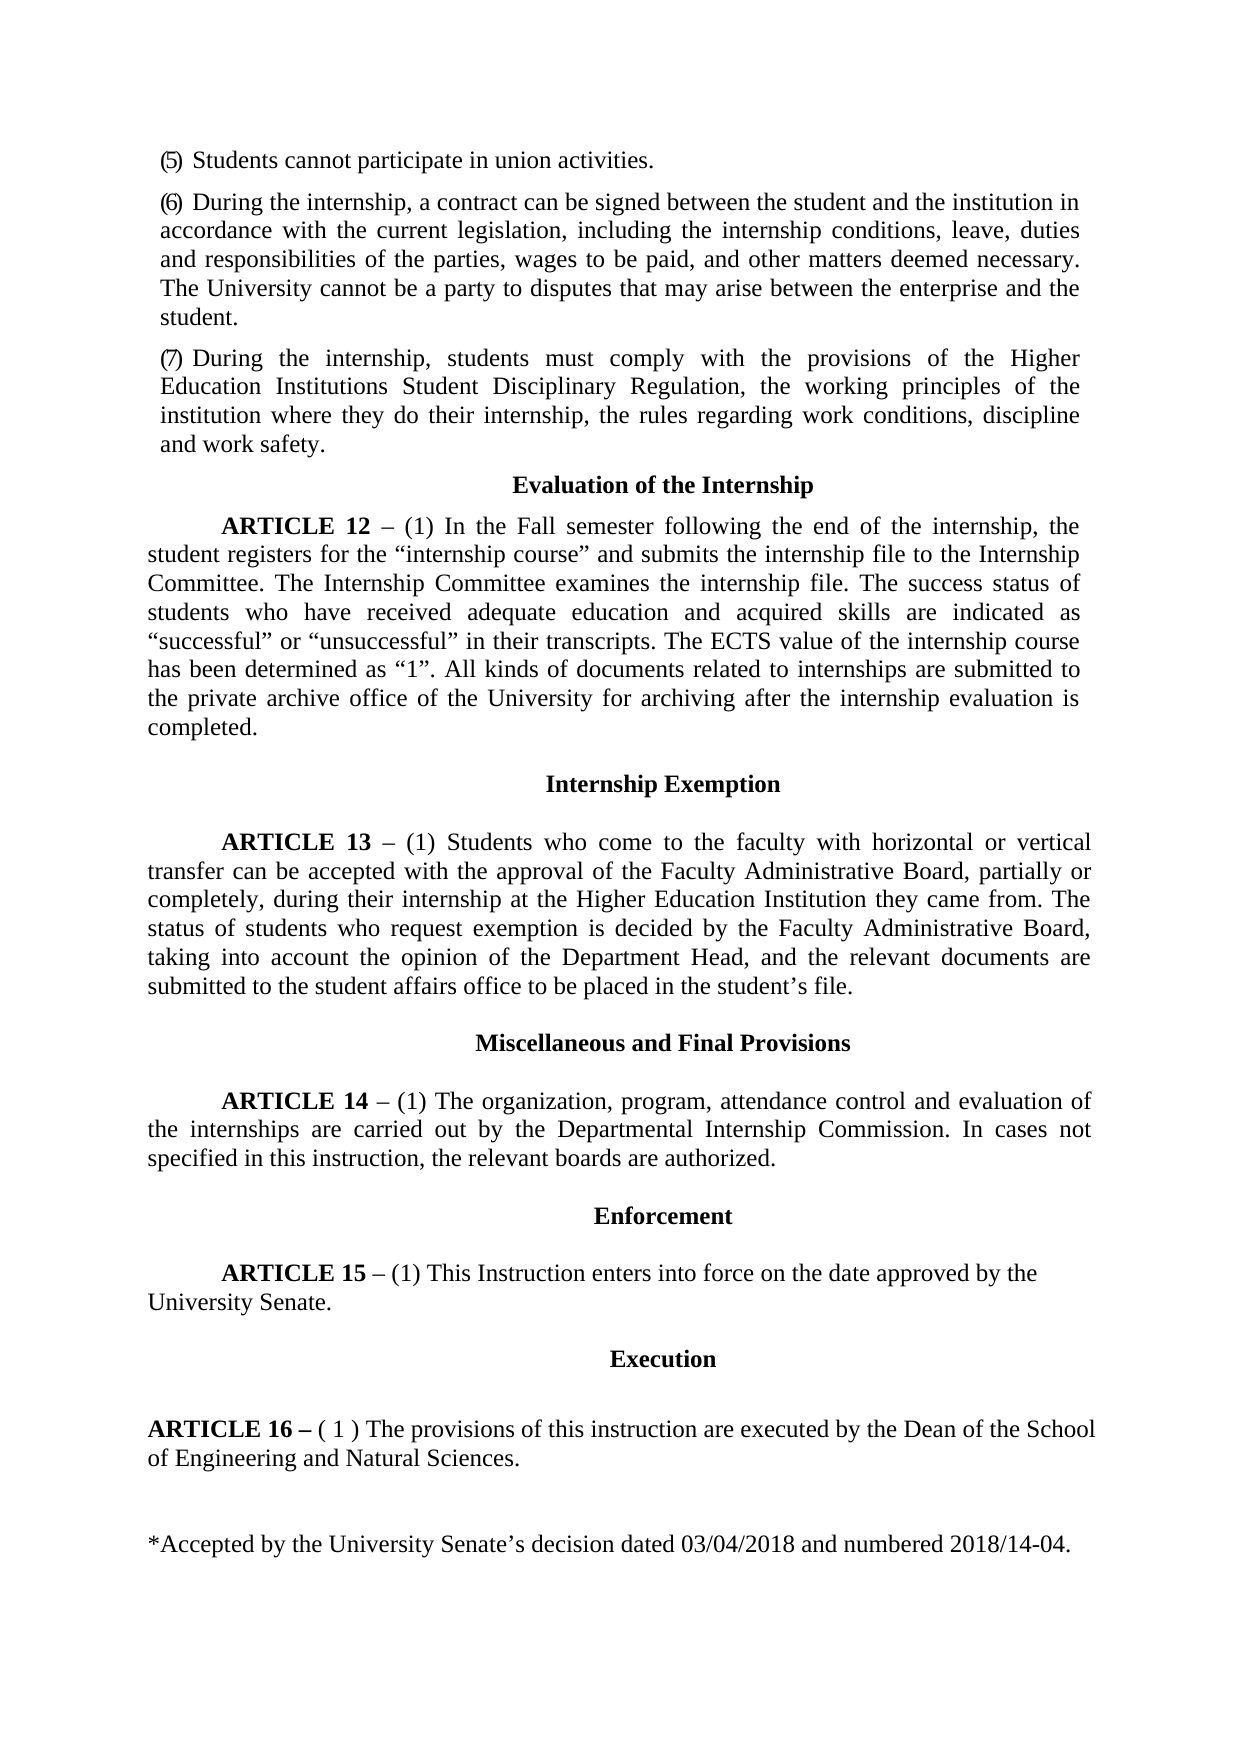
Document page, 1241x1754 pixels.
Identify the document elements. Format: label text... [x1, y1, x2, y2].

list Students cannot participate in union activities. [160, 145, 1105, 174]
list During the internship, a contract can be signed between the student and the institution in accordance with the current legislation, including the internship conditions, leave, duties and responsibilities of the parties, wages to be paid, and other matters deemed necessary. The University cannot be a party to disputes that may arise between the enterprise and the student. [160, 187, 1081, 330]
subtitle Enforcement [221, 1201, 1105, 1229]
list During the internship, students must comply with the provisions of the Higher Education Institutions Student Disciplinary Regulation, the working principles of the institution where they do their internship, the rules regarding work conditions, discipline and work safety. [160, 343, 1081, 458]
text ARTICLE 13 – (1) Students who come to the faculty with horizontal or vertical transfer can be accepted with the approval of the Faculty Administrative Board, partially or completely, during their internship at the Higher Education Institution they came from. The status of students who request exemption is decided by the Faculty Administrative Board, taking into account the opinion of the Department Head, and the relevant documents are submitted to the student affairs office to be placed in the student’s file. [147, 827, 1092, 999]
text ARTICLE 16 – ( 1 ) The provisions of this instruction are executed by the Dean of the School of Engineering and Natural Sciences. [147, 1414, 1105, 1472]
subtitle Evaluation of the Internship [221, 470, 1105, 499]
text ARTICLE 12 – (1) In the Fall semester following the end of the internship, the student registers for the “internship course” and submits the internship file to the Internship Committee. The Internship Committee examines the internship file. The success status of students who have received adequate education and acquired skills are indicated as “successful” or “unsuccessful” in their transcripts. The ECTS value of the internship course has been determined as “1”. All kinds of documents related to internships are submitted to the private archive office of the University for archiving after the internship evaluation is completed. [147, 511, 1081, 741]
text ARTICLE 14 – (1) The organization, program, attendance control and evaluation of the internships are carried out by the Departmental Internship Commission. In cases not specified in this instruction, the relevant boards are authorized. [147, 1086, 1093, 1172]
text ARTICLE 15 – (1) This Instruction enters into force on the date approved by the University Senate. [147, 1258, 1039, 1316]
subtitle Internship Exemption [221, 769, 1105, 798]
subtitle Execution [221, 1344, 1105, 1373]
text *Accepted by the University Senate’s decision dated 03/04/2018 and numbered 2018/14-04. [147, 1529, 1105, 1558]
subtitle Miscellaneous and Final Provisions [221, 1028, 1105, 1057]
